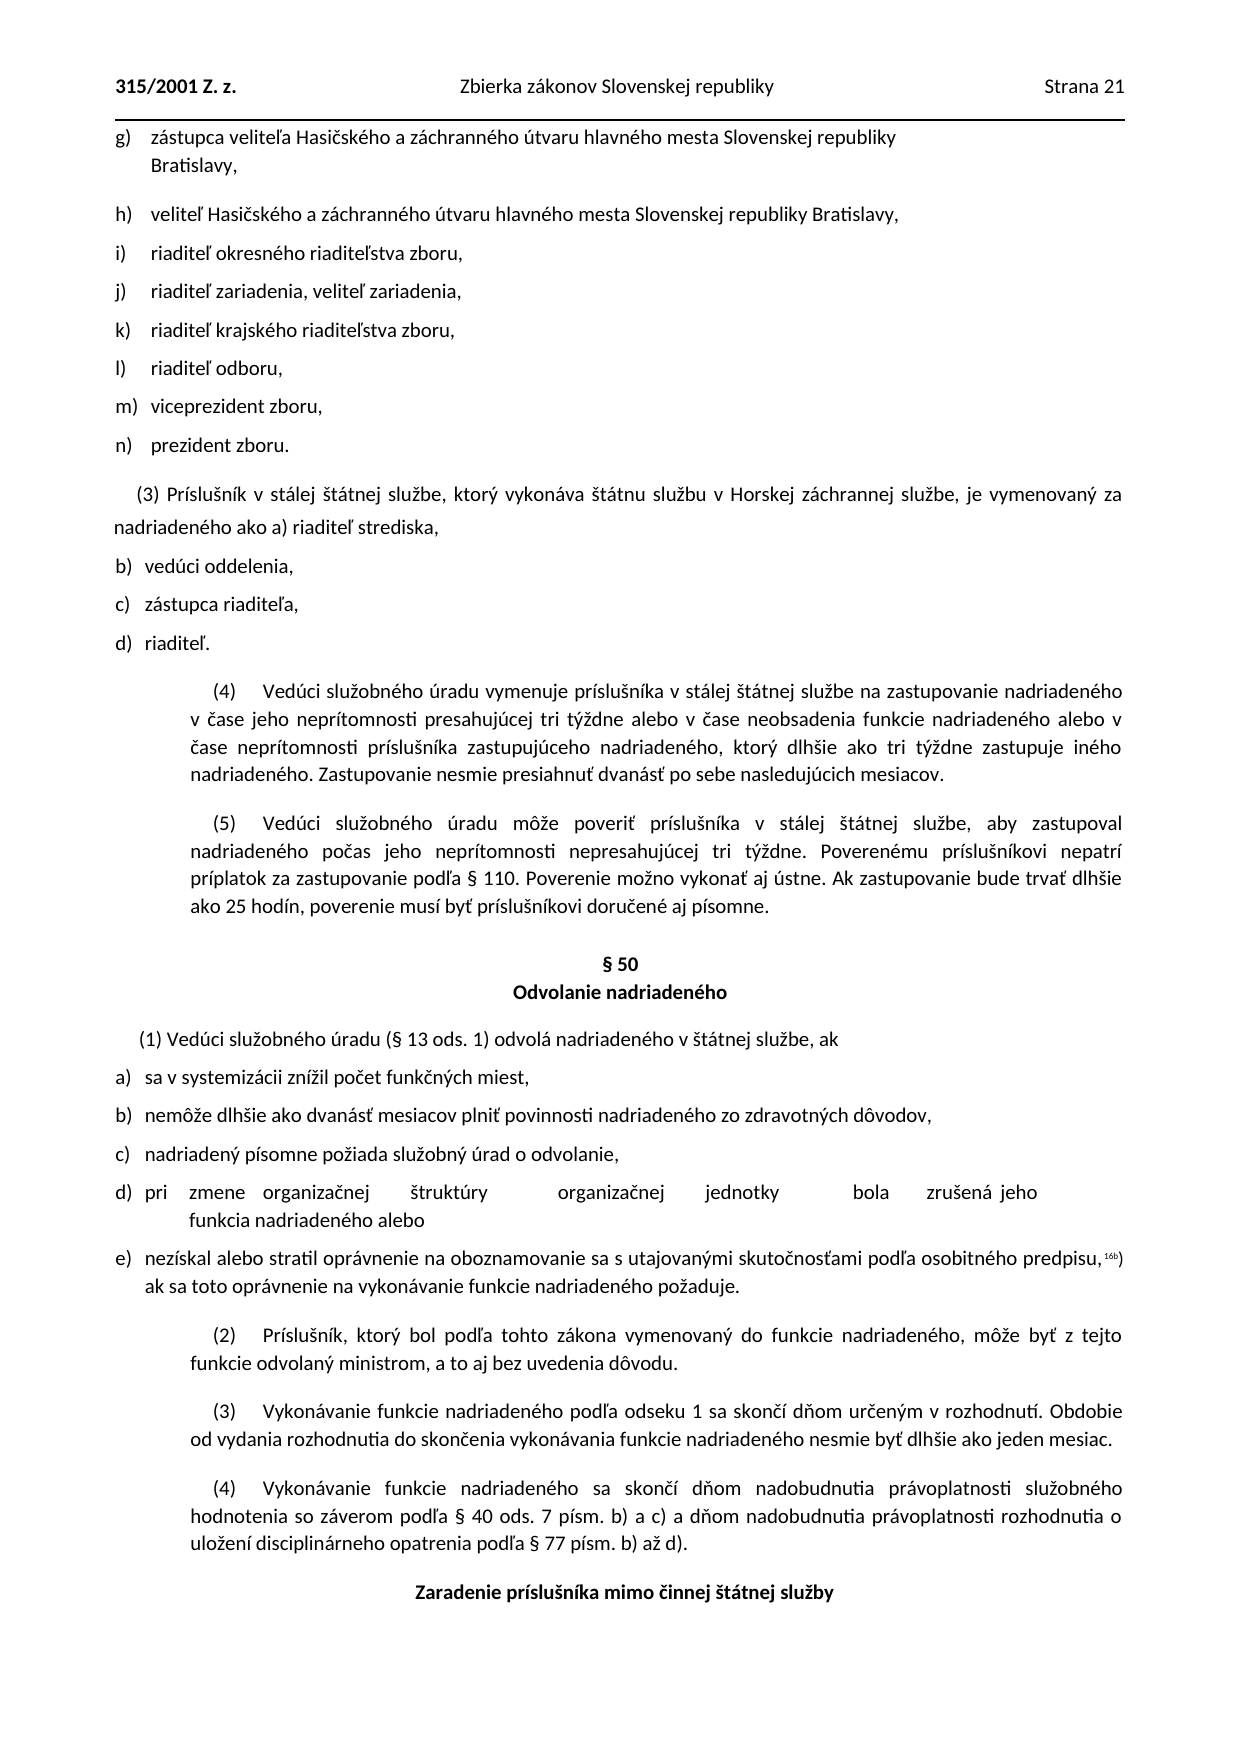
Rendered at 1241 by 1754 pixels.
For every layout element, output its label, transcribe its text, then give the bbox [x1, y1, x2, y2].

list pri zmene organizačnej štruktúry organizačnej jednotky bola zrušená jeho funkcia nadriadeného alebo [115, 1179, 1124, 1233]
list Vykonávanie funkcie nadriadeného sa skončí dňom nadobudnutia právoplatnosti služobného hodnotenia so záverom podľa § 40 ods. 7 písm. b) a c) a dňom nadobudnutia právoplatnosti rozhodnutia o uložení disciplinárneho opatrenia podľa § 77 písm. b) až d). [190, 1475, 1124, 1556]
list nemôže dlhšie ako dvanásť mesiacov plniť povinnosti nadriadeného zo zdravotných dôvodov, [115, 1103, 1124, 1128]
list nadriadený písomne požiada služobný úrad o odvolanie, [115, 1141, 1124, 1167]
list riaditeľ odboru, [115, 355, 1124, 381]
list Vykonávanie funkcie nadriadeného podľa odseku 1 sa skončí dňom určeným v rozhodnutí. Obdobie od vydania rozhodnutia do skončenia vykonávania funkcie nadriadeného nesmie byť dlhšie ako jeden mesiac. [190, 1399, 1124, 1452]
list viceprezident zboru, [115, 394, 1124, 419]
text Odvolanie nadriadeného [125, 979, 1116, 1005]
list prezident zboru. [115, 432, 1124, 458]
text § 50 [125, 951, 1116, 977]
list riaditeľ krajského riaditeľstva zboru, [115, 317, 1124, 342]
list Vedúci služobného úradu vymenuje príslušníka v stálej štátnej službe na zastupovanie nadriadeného v čase jeho neprítomnosti presahujúcej tri týždne alebo v čase neobsadenia funkcie nadriadeného alebo v čase neprítomnosti príslušníka zastupujúceho nadriadeného, ktorý dlhšie ako tri týždne zastupuje iného nadriadeného. Zastupovanie nesmie presiahnuť dvanásť po sebe nasledujúcich mesiacov. [190, 679, 1124, 787]
list zástupca veliteľa Hasičského a záchranného útvaru hlavného mesta Slovenskej republiky [115, 101, 1124, 150]
text Bratislavy, [151, 153, 1124, 178]
list riaditeľ zariadenia, veliteľ zariadenia, [115, 278, 1124, 304]
text (1) Vedúci služobného úradu (§ 13 ods. 1) odvolá nadriadeného v štátnej službe, ak [139, 1026, 1124, 1051]
text Zaradenie príslušníka mimo činnej štátnej služby [125, 1579, 1125, 1605]
text (3) Príslušník v stálej štátnej službe, ktorý vykonáva štátnu službu v Horskej záchrannej službe, je vymenovaný za nadriadeného ako a) riaditeľ strediska, [113, 481, 1124, 540]
list riaditeľ. [115, 630, 1124, 655]
list zástupca riaditeľa, [115, 591, 1124, 617]
list vedúci oddelenia, [115, 553, 1124, 578]
list Vedúci služobného úradu môže poveriť príslušníka v stálej štátnej službe, aby zastupoval nadriadeného počas jeho neprítomnosti nepresahujúcej tri týždne. Poverenému príslušníkovi nepatrí príplatok za zastupovanie podľa § 110. Poverenie možno vykonať aj ústne. Ak zastupovanie bude trvať dlhšie ako 25 hodín, poverenie musí byť príslušníkovi doručené aj písomne. [190, 810, 1124, 919]
list riaditeľ okresného riaditeľstva zboru, [115, 240, 1124, 265]
list veliteľ Hasičského a záchranného útvaru hlavného mesta Slovenskej republiky Bratislavy, [115, 202, 1124, 227]
list sa v systemizácii znížil počet funkčných miest, [115, 1064, 1124, 1090]
list Príslušník, ktorý bol podľa tohto zákona vymenovaný do funkcie nadriadeného, môže byť z tejto funkcie odvolaný ministrom, a to aj bez uvedenia dôvodu. [190, 1322, 1124, 1375]
list nezískal alebo stratil oprávnenie na oboznamovanie sa s utajovanými skutočnosťami podľa osobitného predpisu,16b) ak sa toto oprávnenie na vykonávanie funkcie nadriadeného požaduje. [115, 1246, 1124, 1298]
